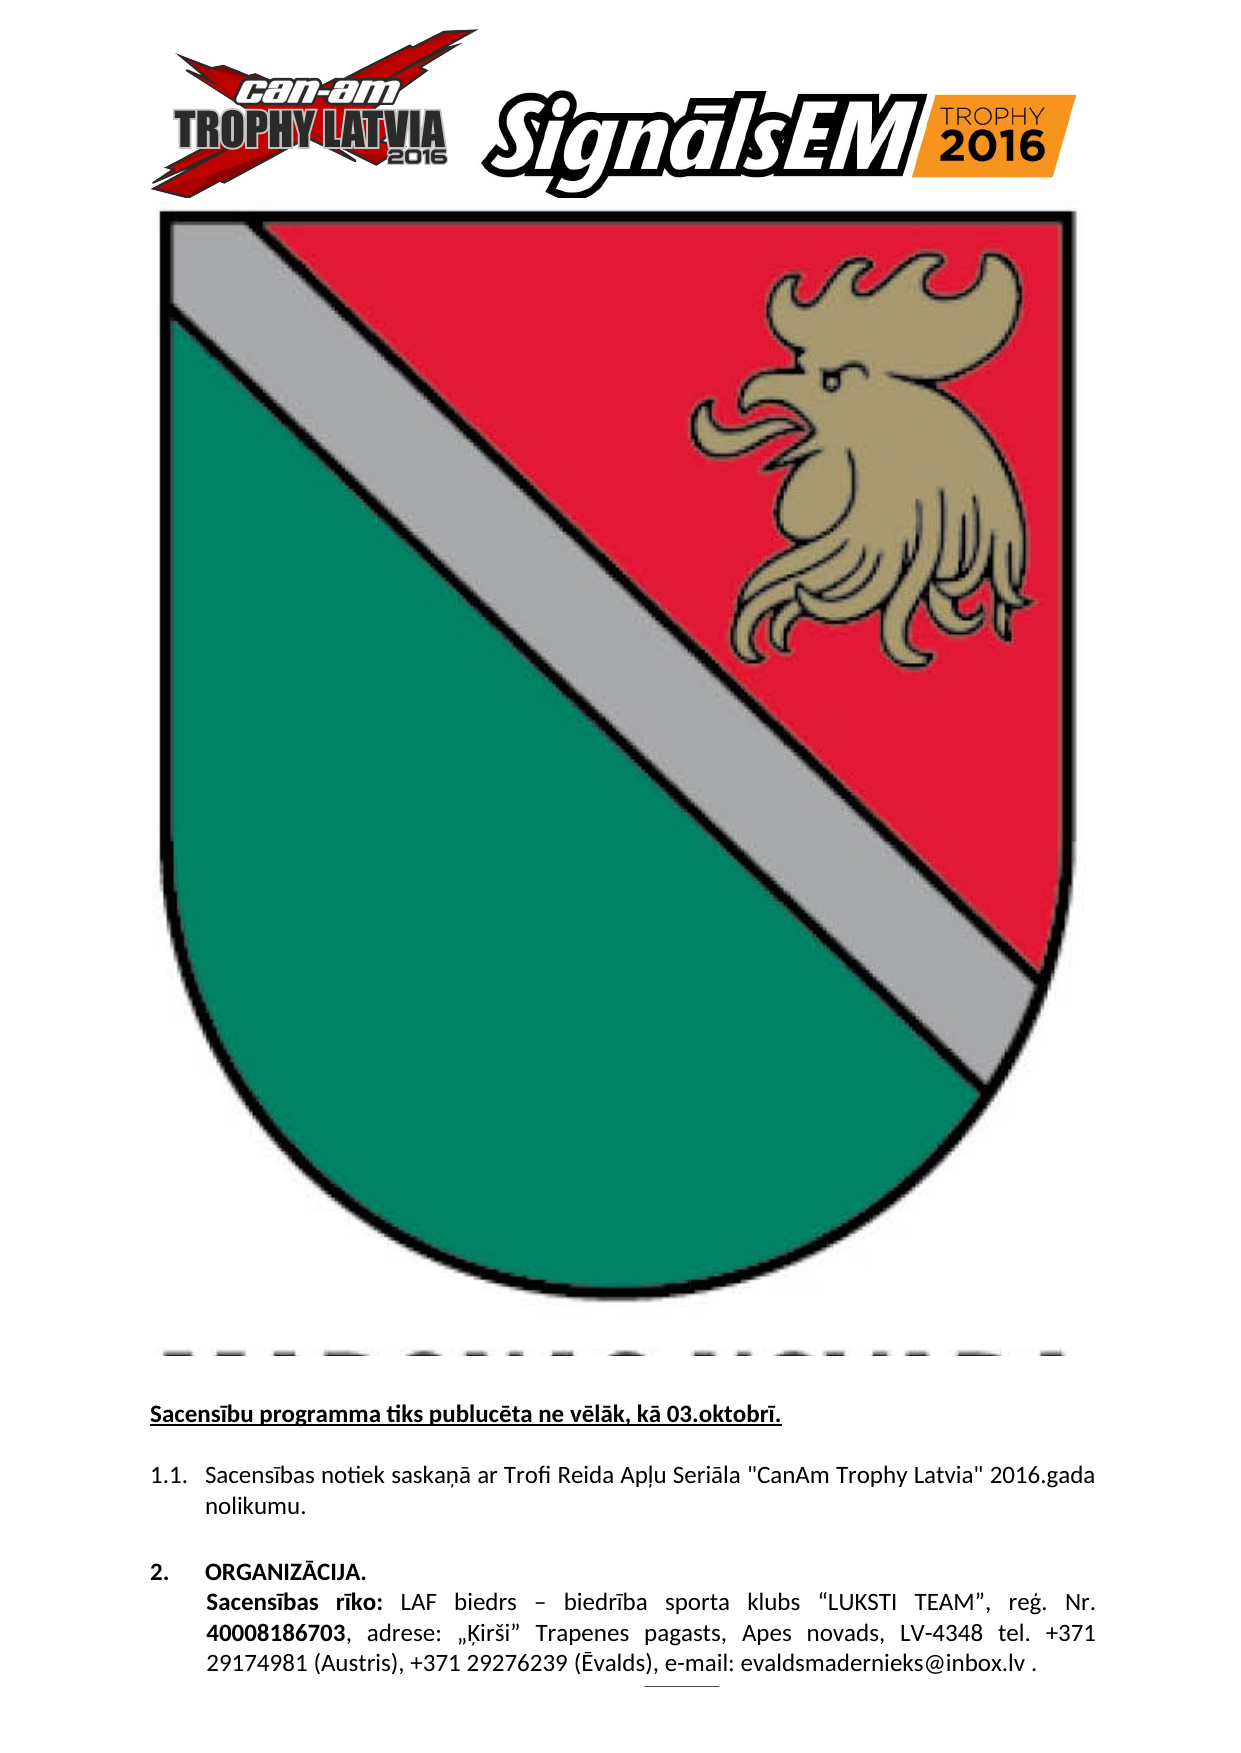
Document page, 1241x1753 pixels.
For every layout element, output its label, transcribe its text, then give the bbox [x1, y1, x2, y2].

list Sacensības notiek saskaņā ar Trofi Reida Apļu Seriāla "CanAm Trophy Latvia" 2016.gada nolikumu. [150, 1459, 1096, 1520]
text Sacensības rīko: LAF biedrs – biedrība sporta klubs “LUKSTI TEAM”, reģ. Nr. 40008186703, adrese: „Ķirši” Trapenes pagasts, Apes novads, LV-4348 tel. +371 29174981 (Austris), +371 29276239 (Ēvalds), e-mail: evaldsmadernieks@inbox.lv . [206, 1586, 1096, 1678]
text Sacensību programma tiks publucēta ne vēlāk, kā 03.oktobrī. [150, 1398, 1096, 1429]
picture [150, 29, 1089, 1356]
list ORGANIZĀCIJA. [150, 1556, 1096, 1586]
